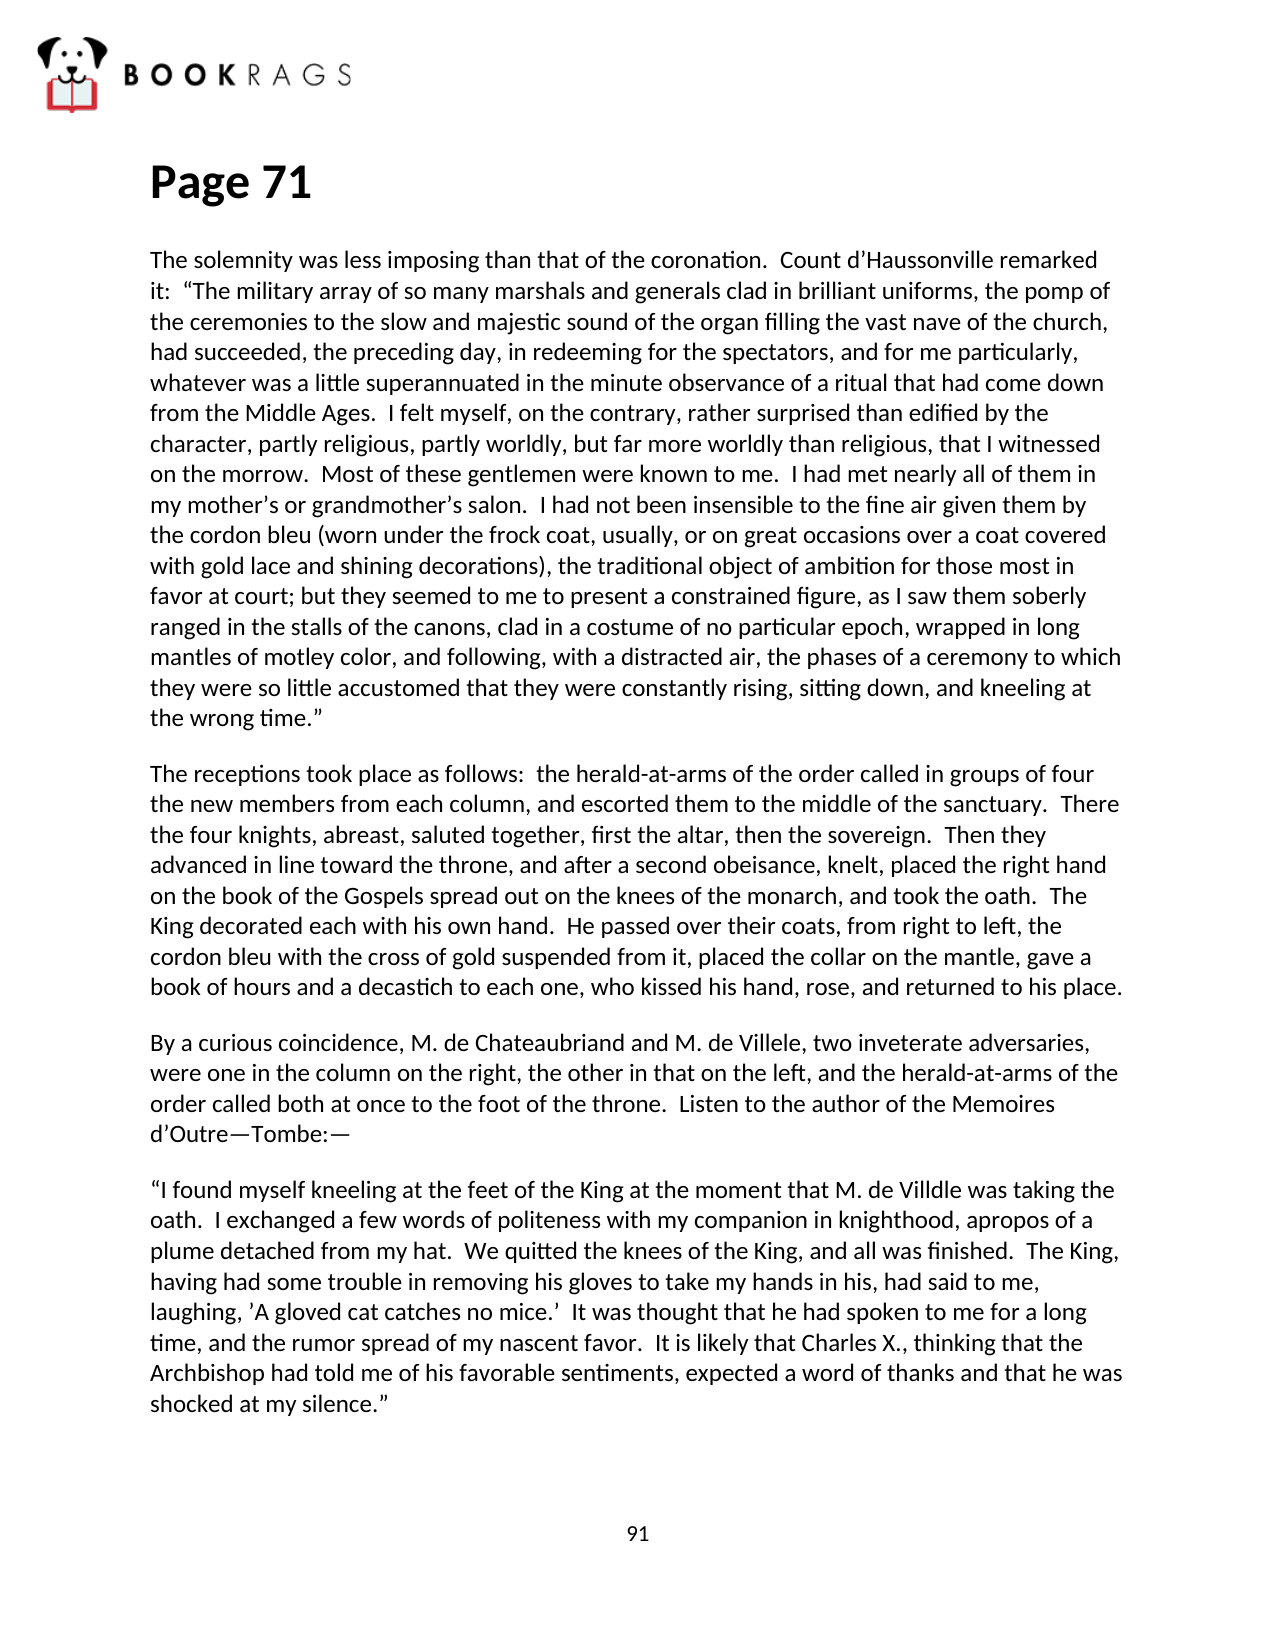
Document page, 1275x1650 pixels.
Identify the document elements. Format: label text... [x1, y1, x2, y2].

picture [37, 37, 351, 113]
text “I found myself kneeling at the feet of the King at the moment that M. de Villdle was taking the oath. I exchanged a few words of politeness with my companion in knighthood, apropos of a plume detached from my hat. We quitted the knees of the King, and all was finished. The King, having had some trouble in removing his gloves to take my hands in his, had said to me, laughing, ’A gloved cat catches no mice.’ It was thought that he had spoken to me for a long time, and the rumor spread of my nascent favor. It is likely that Charles X., thinking that the Archbishop had told me of his favorable sentiments, expected a word of thanks and that he was shocked at my silence.” [150, 1174, 1125, 1418]
text By a curious coincidence, M. de Chateaubriand and M. de Villele, two inveterate adversaries, were one in the column on the right, the other in that on the left, and the herald-at-arms of the order called both at once to the foot of the throne. Listen to the author of the Memoires d’Outre—­Tombe:—­ [150, 1027, 1125, 1149]
text The solemnity was less imposing than that of the coronation. Count d’Haussonville remarked it: “The military array of so many marshals and generals clad in brilliant uniforms, the pomp of the ceremonies to the slow and majestic sound of the organ filling the vast nave of the church, had succeeded, the preceding day, in redeeming for the spectators, and for me particularly, whatever was a little superannuated in the minute observance of a ritual that had come down from the Middle Ages. I felt myself, on the contrary, rather surprised than edified by the character, partly religious, partly worldly, but far more worldly than religious, that I witnessed on the morrow. Most of these gentlemen were known to me. I had met nearly all of them in my mother’s or grandmother’s salon. I had not been insensible to the fine air given them by the cordon bleu (worn under the frock coat, usually, or on great occasions over a coat covered with gold lace and shining decorations), the traditional object of ambition for those most in favor at court; but they seemed to me to present a constrained figure, as I saw them soberly ranged in the stalls of the canons, clad in a costume of no particular epoch, wrapped in long mantles of motley color, and following, with a distracted air, the phases of a ceremony to which they were so little accustomed that they were constantly rising, sitting down, and kneeling at the wrong time.” [150, 244, 1125, 733]
text The receptions took place as follows: the herald-at-arms of the order called in groups of four the new members from each column, and escorted them to the middle of the sanctuary. There the four knights, abreast, saluted together, first the altar, then the sovereign. Then they advanced in line toward the throne, and after a second obeisance, knelt, placed the right hand on the book of the Gospels spread out on the knees of the monarch, and took the oath. The King decorated each with his own hand. He passed over their coats, from right to left, the cordon bleu with the cross of gold suspended from it, placed the collar on the mantle, gave a book of hours and a decastich to each one, who kissed his hand, rose, and returned to his place. [150, 758, 1125, 1002]
text Page 71 [150, 150, 1125, 211]
